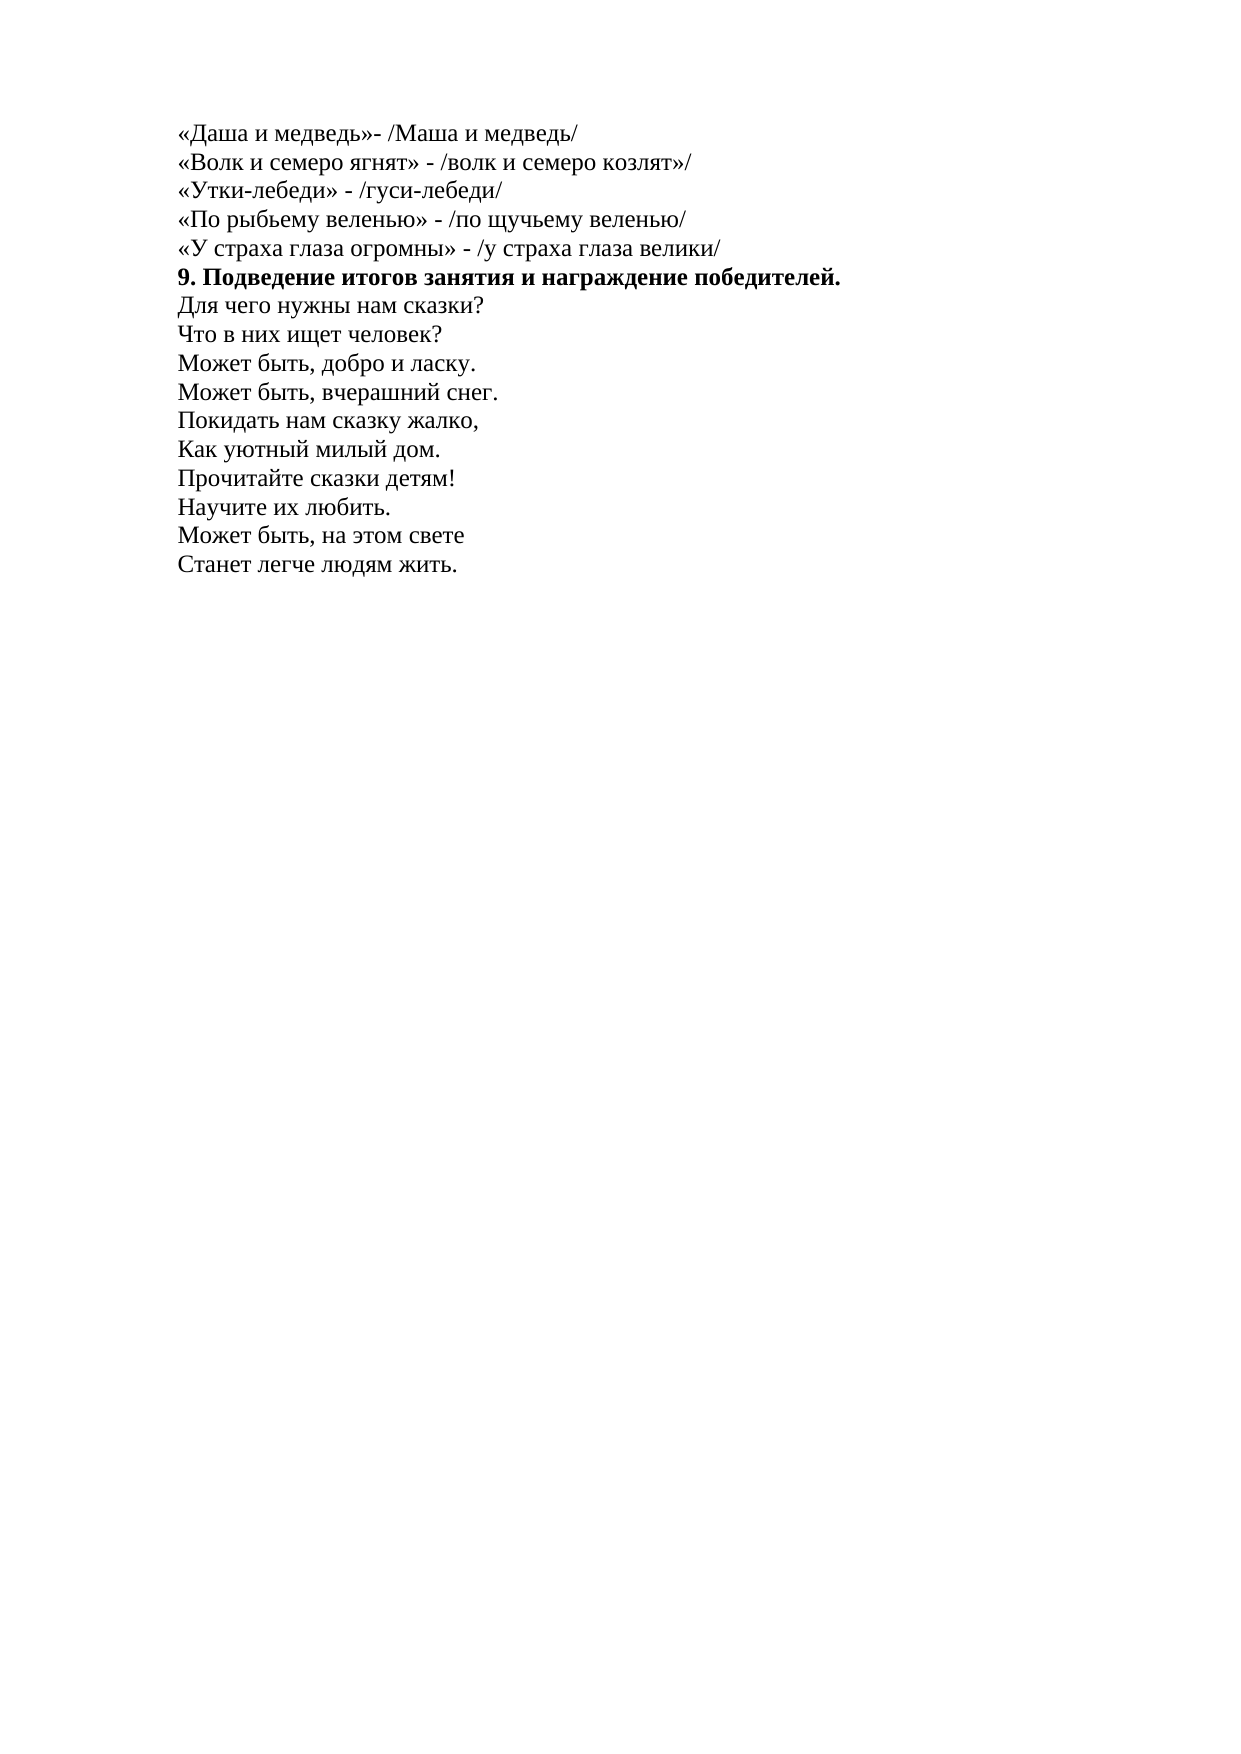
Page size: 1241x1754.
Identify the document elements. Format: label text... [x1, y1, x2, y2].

text «По рыбьему веленью» - /по щучьему веленью/ [177, 204, 1152, 233]
text Как уютный милый дом. [177, 434, 1152, 463]
text Станет легче людям жить. [177, 549, 1152, 578]
text Для чего нужны нам сказки? [177, 291, 1152, 319]
text Научите их любить. [177, 492, 1152, 521]
text Может быть, вчерашний снег. [177, 377, 1152, 406]
text Что в них ищет человек? [177, 319, 1152, 348]
text «Утки-лебеди» - /гуси-лебеди/ [177, 176, 1152, 204]
text Может быть, добро и ласку. [177, 348, 1152, 377]
text «Даша и медведь»- /Маша и медведь/ [177, 118, 1152, 147]
text 9. Подведение итогов занятия и награждение победителей. [177, 262, 1152, 291]
text Может быть, на этом свете [177, 521, 1152, 549]
text «У страха глаза огромны» - /у страха глаза велики/ [177, 233, 1152, 262]
text Покидать нам сказку жалко, [177, 406, 1152, 434]
text «Волк и семеро ягнят» - /волк и семеро козлят»/ [177, 147, 1152, 176]
text Прочитайте сказки детям! [177, 463, 1152, 492]
